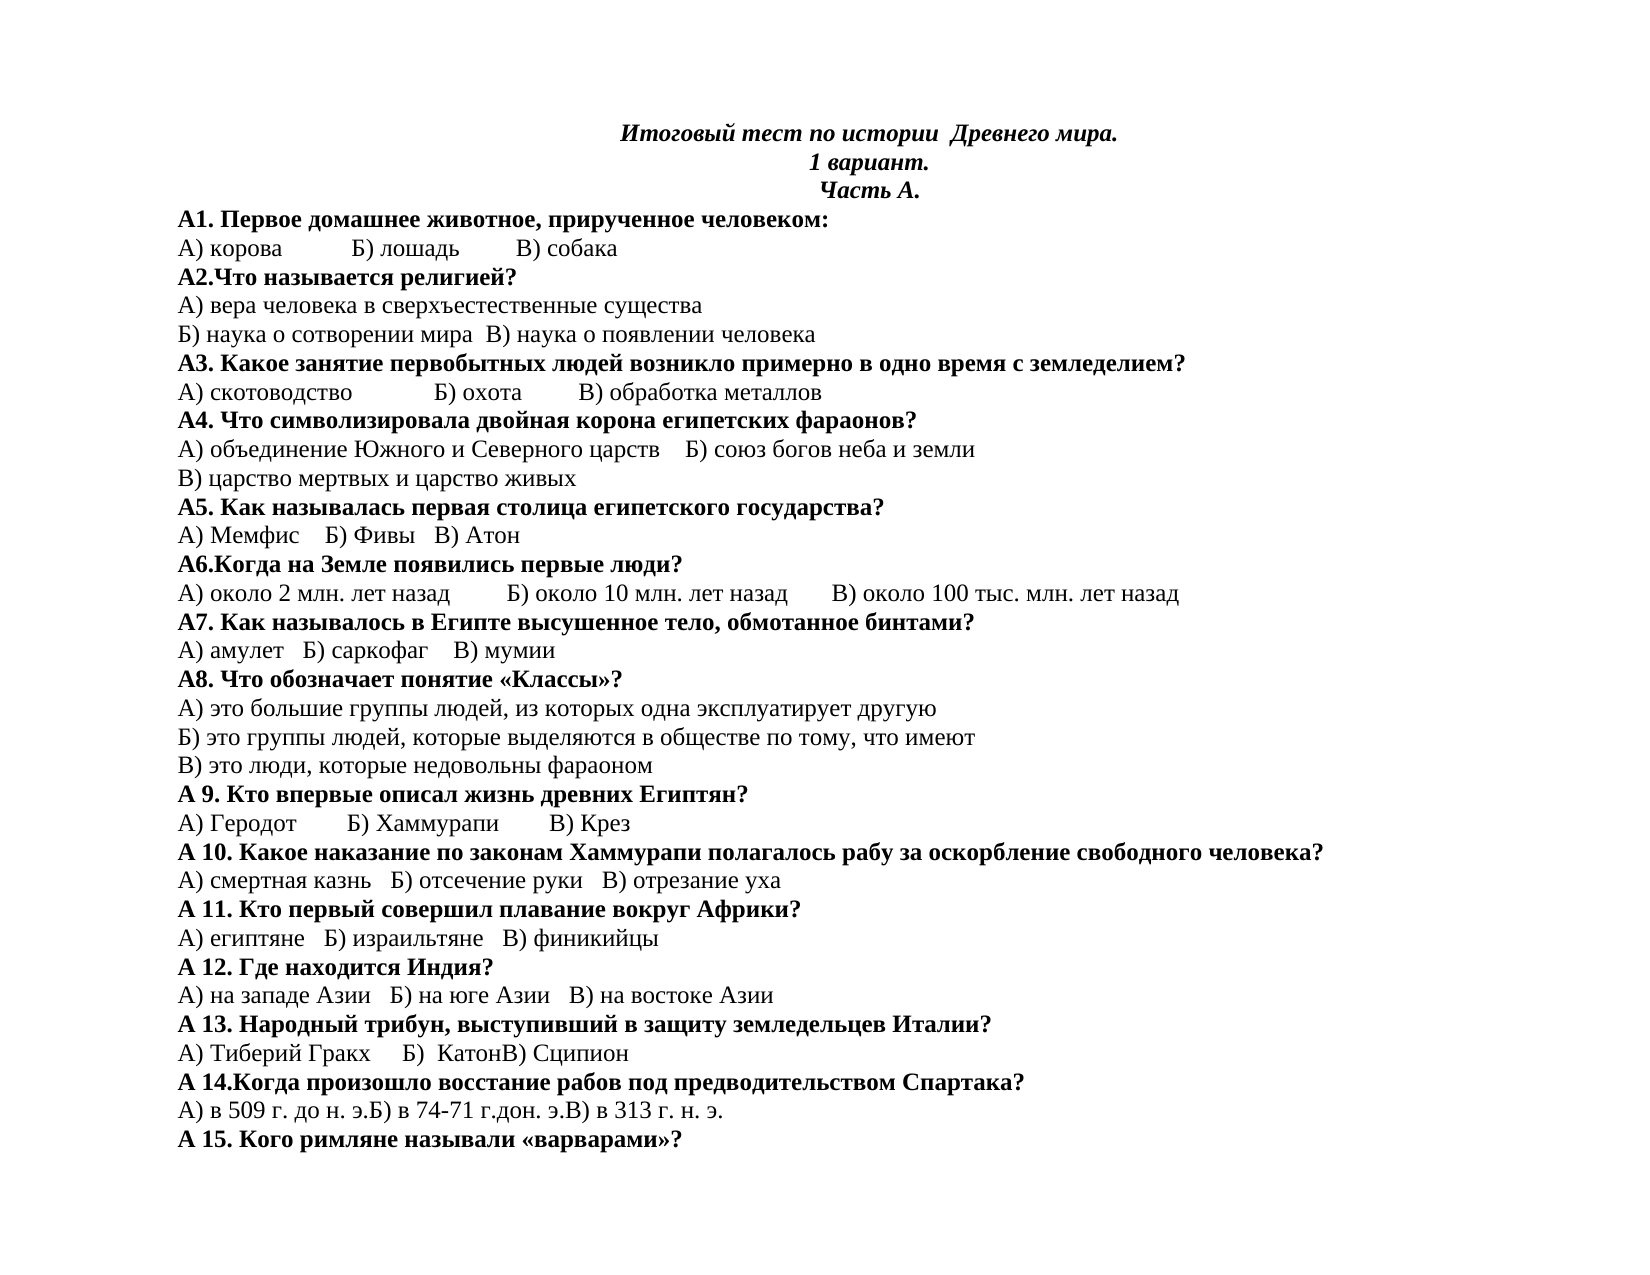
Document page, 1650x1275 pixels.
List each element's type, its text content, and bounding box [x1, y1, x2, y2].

text А1. Первое домашнее животное, прирученное человеком: [177, 204, 1561, 233]
text 1 вариант. [177, 147, 1561, 176]
text А) в . до н. э.Б) в 74-.дон. э.В) в . н. э. [177, 1096, 1561, 1124]
text А 15. Кого римляне называли «варварами»? [177, 1124, 1561, 1153]
text А 11. Кто первый совершил плавание вокруг Африки? А) египтяне Б) израильтяне В) финикийцы [177, 894, 1561, 952]
text Б) это группы людей, которые выделяются в обществе по тому, что имеют [177, 722, 1561, 751]
text А) Геродот Б) Хаммурапи В) Крез [177, 808, 1561, 837]
text А) на западе Азии Б) на юге Азии В) на востоке Азии [177, 981, 1561, 1009]
text А) около 2 млн. лет назад Б) около 10 млн. лет назад В) около 100 тыс. млн. лет назад [177, 578, 1561, 607]
text А 9. Кто впервые описал жизнь древних Египтян? [177, 779, 1561, 808]
text А) скотоводство Б) охота В) обработка металлов [177, 377, 1561, 406]
text А 14.Когда произошло восстание рабов под предводительством Спартака? [177, 1067, 1561, 1096]
text А2.Что называется религией? [177, 262, 1561, 291]
text Часть А. [177, 176, 1561, 204]
text А7. Как называлось в Египте высушенное тело, обмотанное бинтами? А) амулет Б) саркофаг В) мумии [177, 607, 1561, 664]
text Итоговый тест по истории Древнего мира. [177, 118, 1561, 147]
text А8. Что обозначает понятие «Классы»? [177, 664, 1561, 693]
text А) это большие группы людей, из которых одна эксплуатирует другую [177, 693, 1561, 722]
text А5. Как называлась первая столица египетского государства? [177, 492, 1561, 521]
text А 12. Где находится Индия? [177, 952, 1561, 981]
text А 10. Какое наказание по законам Хаммурапи полагалось рабу за оскорбление свободного человека? А) смертная казнь Б) отсечение руки В) отрезание уха [177, 837, 1561, 894]
text А) объединение Южного и Северного царств Б) союз богов неба и земли [177, 434, 1561, 463]
text А 13. Народный трибун, выступивший в защиту земледельцев Италии? [177, 1009, 1561, 1038]
text А3. Какое занятие первобытных людей возникло примерно в одно время с земледелием? [177, 348, 1561, 377]
text А6.Когда на Земле появились первые люди? [177, 549, 1561, 578]
text А4. Что символизировала двойная корона египетских фараонов? [177, 406, 1561, 434]
text А) корова Б) лошадь В) собака [177, 233, 1561, 262]
text А) Мемфис Б) Фивы В) Атон [177, 521, 1561, 549]
text В) царство мертвых и царство живых [177, 463, 1561, 492]
text А) Тиберий Гракх Б) КатонВ) Сципион [177, 1038, 1561, 1067]
text В) это люди, которые недовольны фараоном [177, 751, 1561, 779]
text Б) наука о сотворении мира В) наука о появлении человека [177, 319, 1561, 348]
text А) вера человека в сверхъестественные существа [177, 291, 1561, 319]
